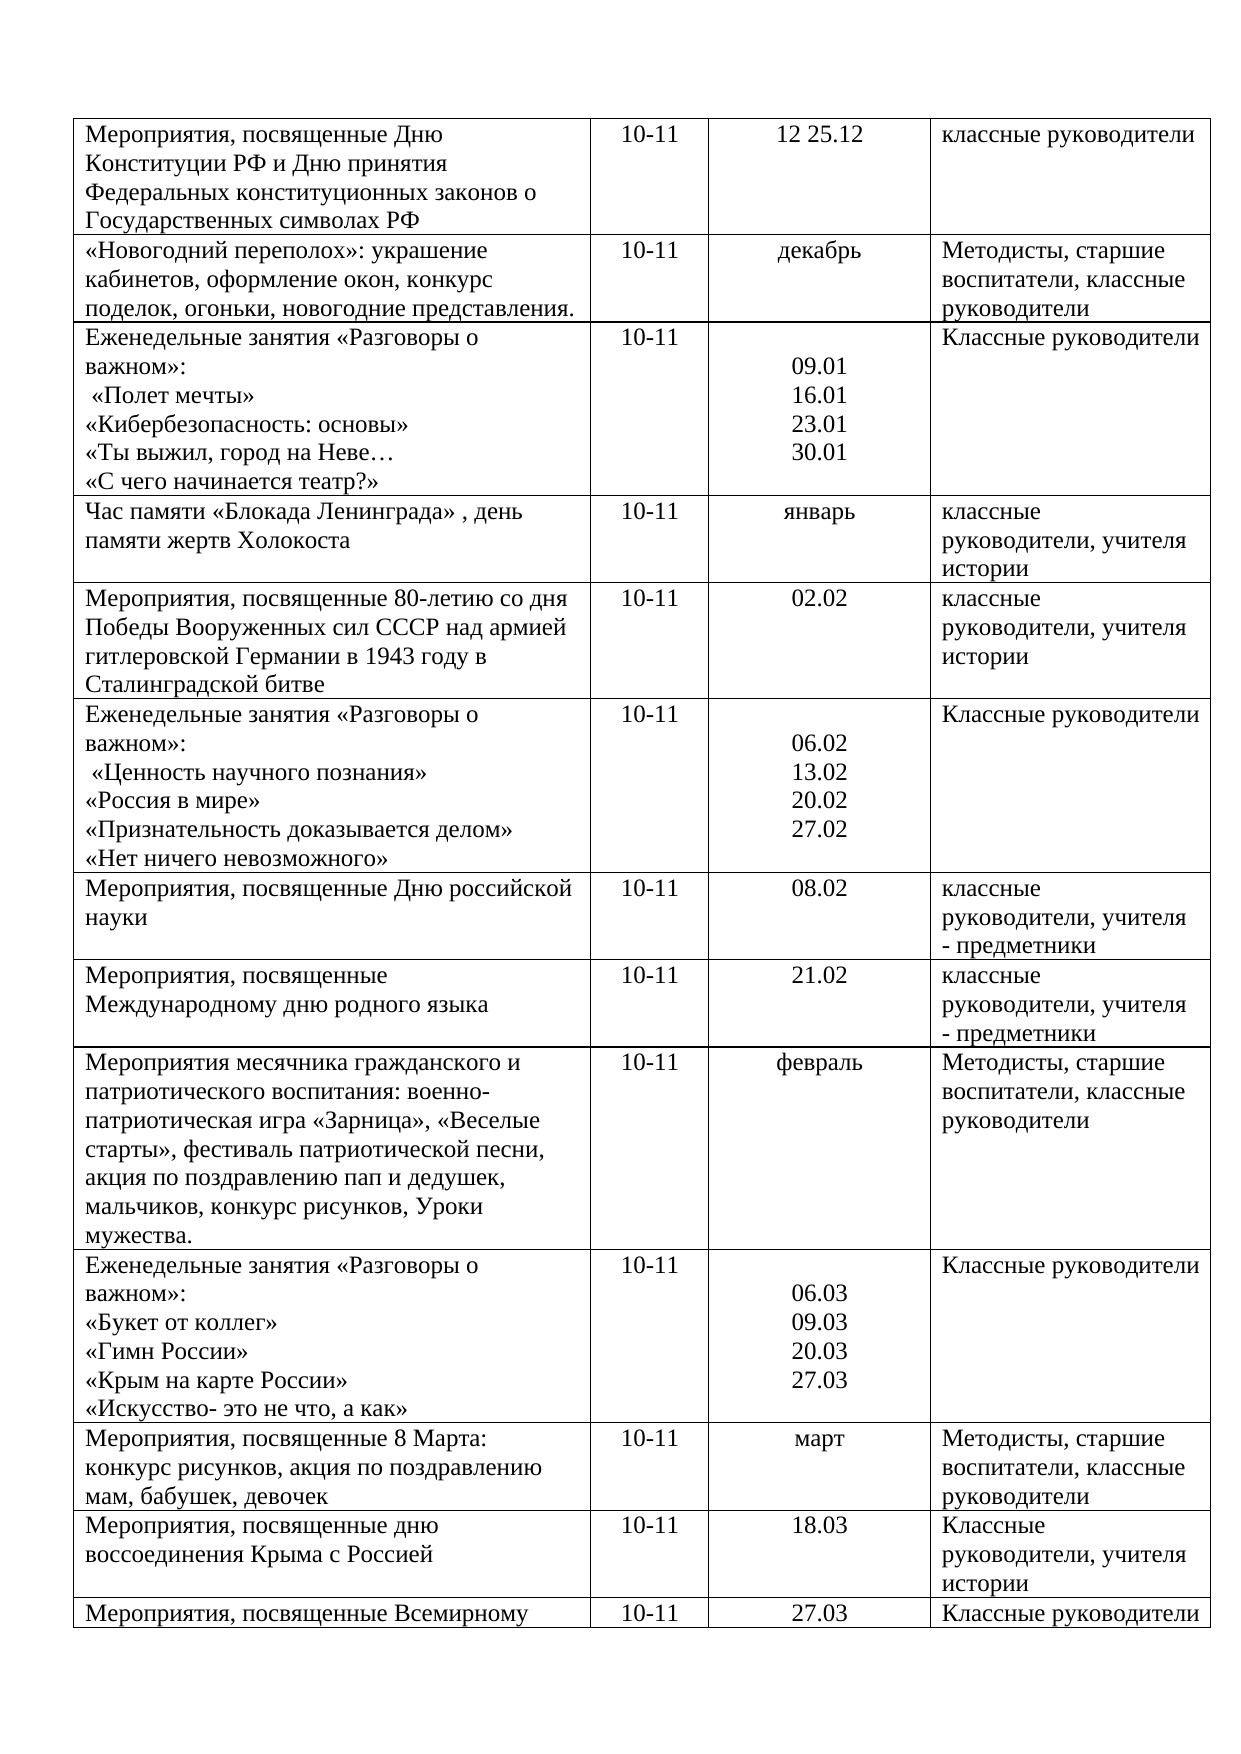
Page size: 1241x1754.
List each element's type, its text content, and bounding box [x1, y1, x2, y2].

table_cell Методисты, старшие воспитатели, классные руководители [931, 235, 1210, 321]
table_cell Еженедельные занятия «Разговоры о важном»: «Ценность научного познания» «Россия в мире» «Признательность доказывается делом» «Нет ничего невозможного» [74, 699, 590, 872]
table_cell классные руководители, учителя - предметники [931, 873, 1210, 959]
table_cell 10-11 [591, 699, 708, 872]
table_cell 10-11 [591, 1598, 708, 1627]
table_cell 09.01 16.01 23.01 30.01 [709, 323, 930, 495]
table_cell Классные руководители [931, 699, 1210, 872]
table_cell «Новогодний переполох»: украшение кабинетов, оформление окон, конкурс поделок, огоньки, новогодние представления. [74, 235, 590, 321]
table_cell 10-11 [591, 1423, 708, 1509]
table_cell 02.02 [709, 583, 930, 698]
table_cell 06.02 13.02 20.02 27.02 [709, 699, 930, 872]
table_cell 10-11 [591, 496, 708, 582]
table_cell Мероприятия, посвященные Дню российской науки [74, 873, 590, 959]
table_cell март [709, 1423, 930, 1509]
table_cell классные руководители, учителя - предметники [931, 960, 1210, 1046]
table_cell 10-11 [591, 960, 708, 1046]
table_cell Мероприятия, посвященные 80-летию со дня Победы Вооруженных сил СССР над армией гитлеровской Германии в 1943 году в Сталинградской битве [74, 583, 590, 698]
table_cell Методисты, старшие воспитатели, классные руководители [931, 1048, 1210, 1249]
table_cell классные руководители, учителя истории [931, 583, 1210, 698]
table_cell Час памяти «Блокада Ленинграда» , день памяти жертв Холокоста [74, 496, 590, 582]
table_cell 08.02 [709, 873, 930, 959]
table_cell Еженедельные занятия «Разговоры о важном»: «Полет мечты» «Кибербезопасность: основы» «Ты выжил, город на Неве… «С чего начинается театр?» [74, 323, 590, 495]
table_cell декабрь [709, 235, 930, 321]
table_cell 10-11 [591, 119, 708, 234]
table_cell Мероприятия, посвященные дню воссоединения Крыма с Россией [74, 1511, 590, 1597]
table_cell январь [709, 496, 930, 582]
table_cell 10-11 [591, 583, 708, 698]
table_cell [74, 1598, 590, 1627]
table_cell Мероприятия, посвященные Международному дню родного языка [74, 960, 590, 1046]
table_cell 10-11 [591, 1250, 708, 1422]
table_cell классные руководители [931, 119, 1210, 234]
table_cell Классные руководители, учителя истории [931, 1511, 1210, 1597]
table_cell 12 25.12 [709, 119, 930, 234]
table_cell Мероприятия месячника гражданского и патриотического воспитания: военно-патриотическая игра «Зарница», «Веселые старты», фестиваль патриотической песни, акция по поздравлению пап и дедушек, мальчиков, конкурс рисунков, Уроки мужества. [74, 1048, 590, 1249]
table_cell классные руководители, учителя истории [931, 496, 1210, 582]
table_cell 18.03 [709, 1511, 930, 1597]
table_cell 06.03 09.03 20.03 27.03 [709, 1250, 930, 1422]
table_cell Классные руководители [931, 1250, 1210, 1422]
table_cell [931, 1598, 1210, 1627]
table_cell Классные руководители [931, 323, 1210, 495]
table_cell Методисты, старшие воспитатели, классные руководители [931, 1423, 1210, 1509]
table_cell 27.03 [709, 1598, 930, 1627]
table_cell февраль [709, 1048, 930, 1249]
table_cell Мероприятия, посвященные Дню Конституции РФ и Дню принятия Федеральных конституционных законов о Государственных символах РФ [74, 119, 590, 234]
table_cell Мероприятия, посвященные 8 Марта: конкурс рисунков, акция по поздравлению мам, бабушек, девочек [74, 1423, 590, 1509]
table_cell 10-11 [591, 323, 708, 495]
table_cell 10-11 [591, 873, 708, 959]
table_cell 10-11 [591, 1048, 708, 1249]
table_cell 21.02 [709, 960, 930, 1046]
table_cell 10-11 [591, 1511, 708, 1597]
table_cell Еженедельные занятия «Разговоры о важном»: «Букет от коллег» «Гимн России» «Крым на карте России» «Искусство- это не что, а как» [74, 1250, 590, 1422]
table_cell 10-11 [591, 235, 708, 321]
